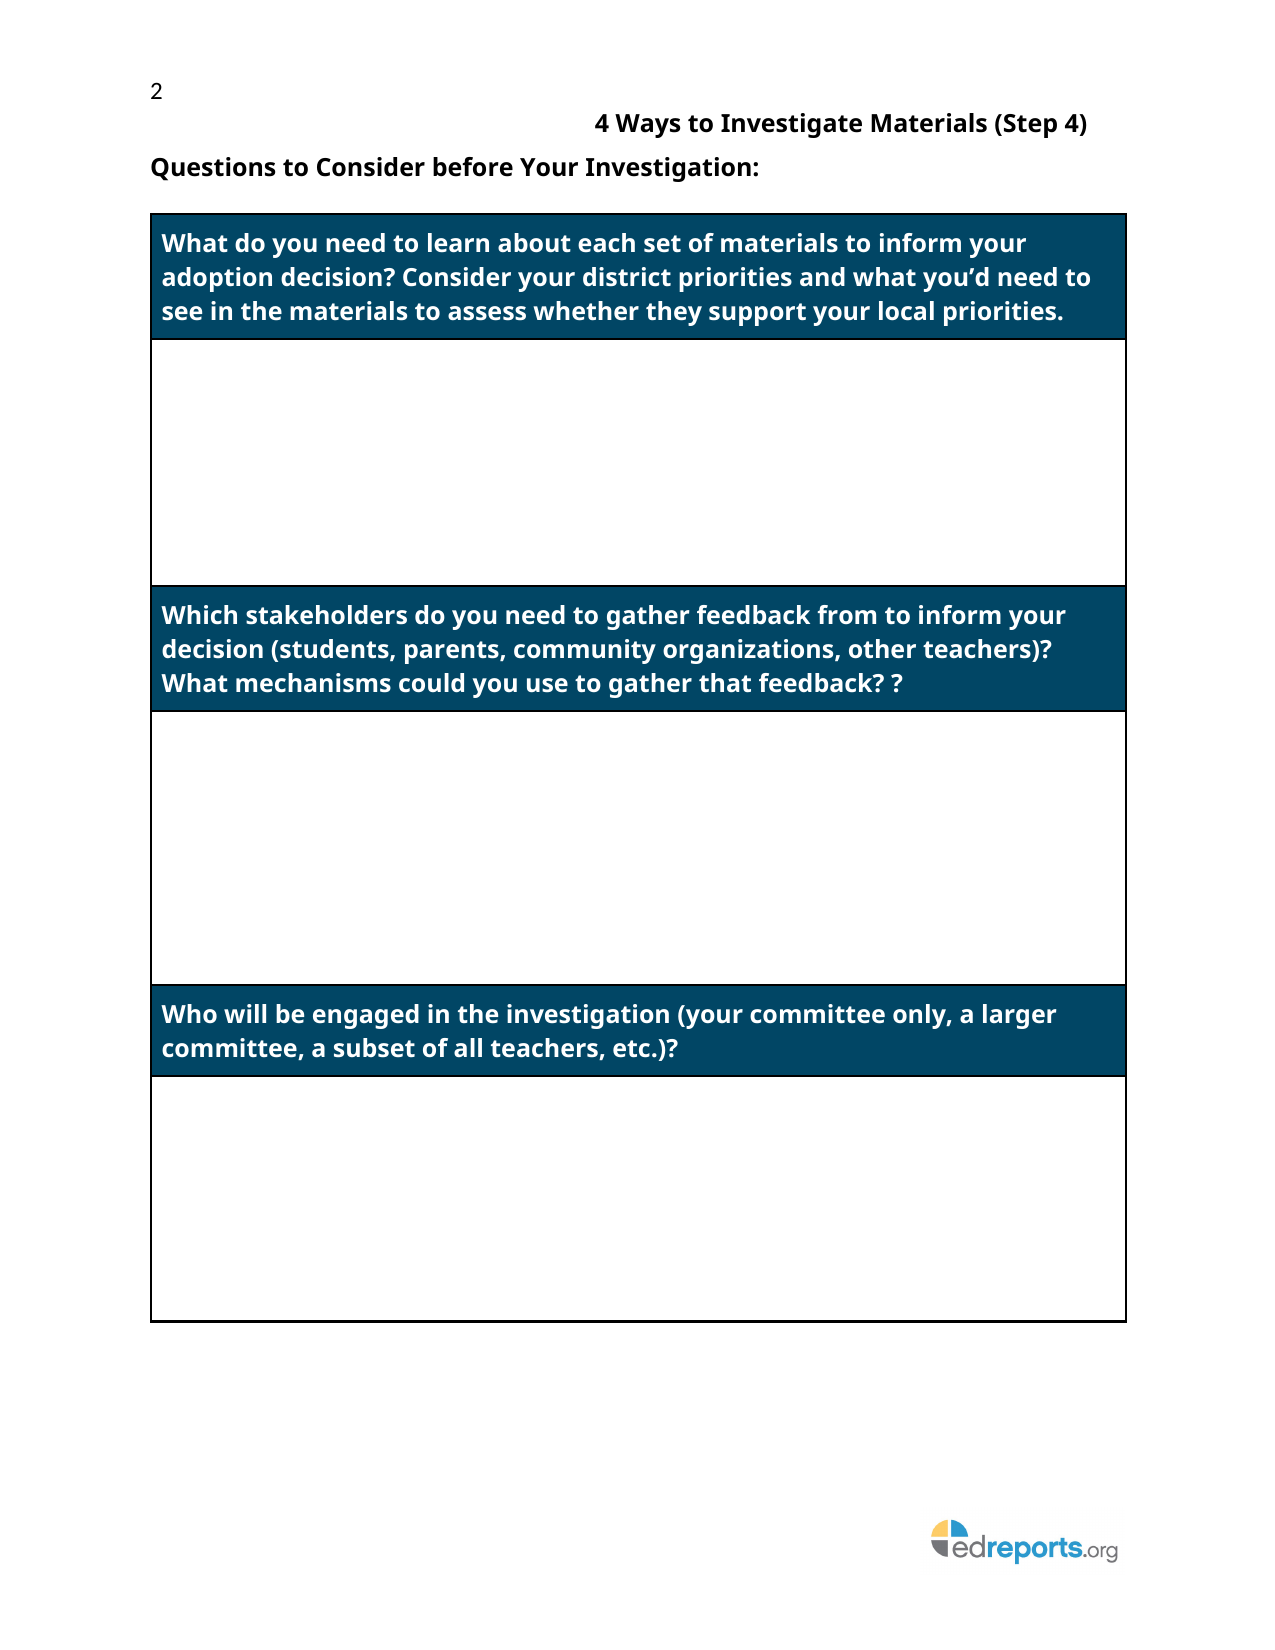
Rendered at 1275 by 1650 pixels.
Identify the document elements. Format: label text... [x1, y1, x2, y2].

table_cell Which stakeholders do you need to gather feedback from to inform your decision (students, parents, community organizations, other teachers)? What mechanisms could you use to gather that feedback? ? [152, 587, 1125, 710]
table_header What do you need to learn about each set of materials to inform your adoption decision? Consider your district priorities and what you’d need to see in the materials to assess whether they support your local priorities. [152, 215, 1125, 338]
table_cell [152, 340, 1125, 585]
text Questions to Consider before Your Investigation: [150, 150, 1125, 184]
table_cell Who will be engaged in the investigation (your committee only, a larger committee, a subset of all teachers, etc.)? [152, 986, 1125, 1075]
picture [920, 1507, 1125, 1575]
table_cell [152, 712, 1125, 984]
table_cell [152, 1077, 1125, 1320]
